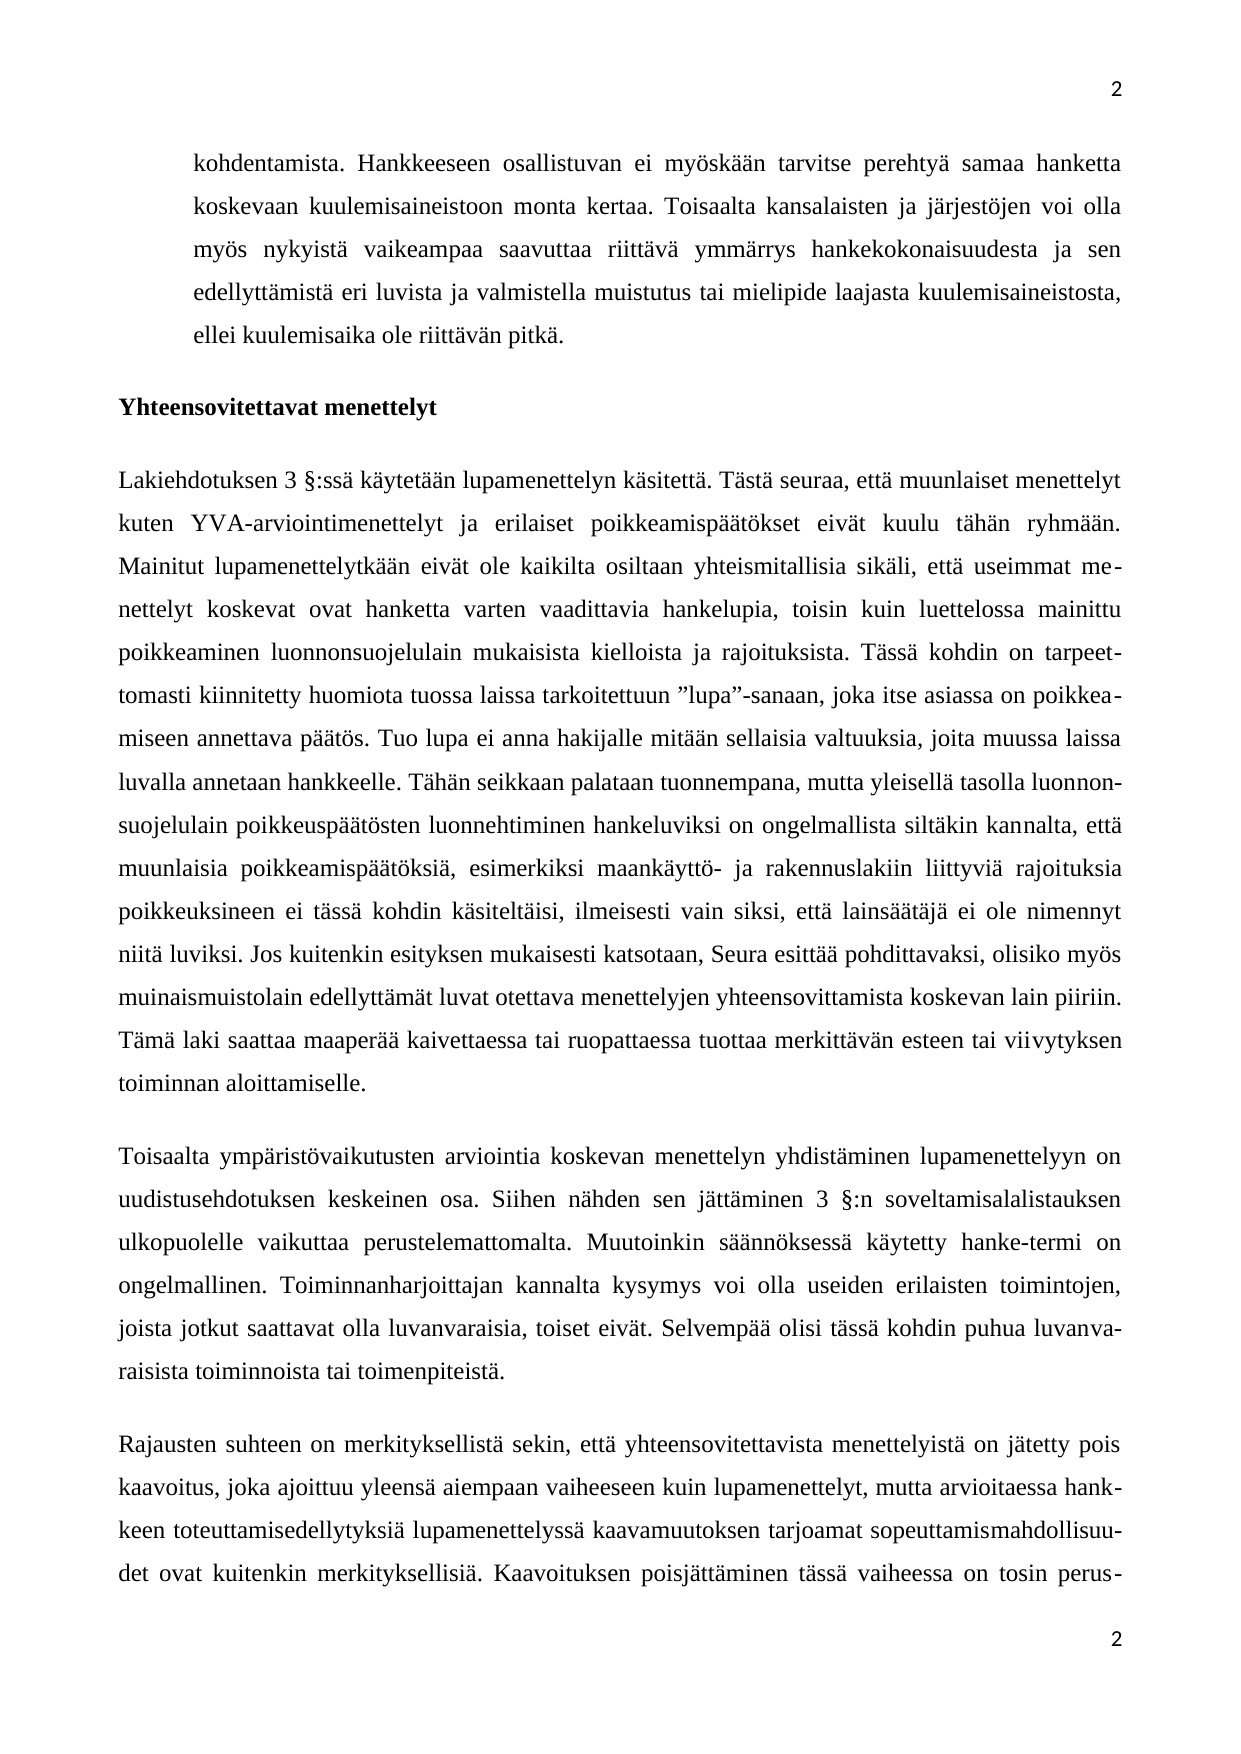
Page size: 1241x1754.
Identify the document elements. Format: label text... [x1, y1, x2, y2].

text Toisaalta ympäristövaikutusten arviointia koskevan menettelyn yhdistäminen lupamenettelyyn on uudistusehdotuksen keskeinen osa. Siihen nähden sen jättäminen 3 §:n soveltamisalalistauksen ulkopuolelle vaikuttaa perustelemattomalta. Muutoinkin säännöksessä käytetty hanke-termi on ongelmallinen. Toiminnanharjoittajan kannalta kysymys voi olla useiden erilaisten toimintojen, joista jotkut saattavat olla luvanvaraisia, toiset eivät. Selvempää olisi tässä kohdin puhua luvanvaraisista toiminnoista tai toimenpiteistä. [118, 1141, 1122, 1385]
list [156, 148, 1122, 349]
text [118, 1429, 1122, 1587]
text Lakiehdotuksen 3 §:ssä käytetään lupamenettelyn käsitettä. Tästä seuraa, että muunlaiset menettelyt kuten YVA-arviointimenettelyt ja erilaiset poikkeamispäätökset eivät kuulu tähän ryhmään. Mainitut lupamenettelytkään eivät ole kaikilta osiltaan yhteismitallisia sikäli, että useimmat menettelyt koskevat ovat hanketta varten vaadittavia hankelupia, toisin kuin luettelossa mainittu poikkeaminen luonnonsuojelulain mukaisista kielloista ja rajoituksista. Tässä kohdin on tarpeettomasti kiinnitetty huomiota tuossa laissa tarkoitettuun ”lupa”-sanaan, joka itse asiassa on poikkeamiseen annettava päätös. Tuo lupa ei anna hakijalle mitään sellaisia valtuuksia, joita muussa laissa luvalla annetaan hankkeelle. Tähän seikkaan palataan tuonnempana, mutta yleisellä tasolla luonnonsuojelulain poikkeuspäätösten luonnehtiminen hankeluviksi on ongelmallista siltäkin kannalta, että muunlaisia poikkeamispäätöksiä, esimerkiksi maankäyttö- ja rakennuslakiin liittyviä rajoituksia poikkeuksineen ei tässä kohdin käsiteltäisi, ilmeisesti vain siksi, että lainsäätäjä ei ole nimennyt niitä luviksi. Jos kuitenkin esityksen mukaisesti katsotaan, Seura esittää pohdittavaksi, olisiko myös muinaismuistolain edellyttämät luvat otettava menettelyjen yhteensovittamista koskevan lain piiriin. Tämä laki saattaa maaperää kaivettaessa tai ruopattaessa tuottaa merkittävän esteen tai viivytyksen toiminnan aloittamiselle. [118, 465, 1122, 1097]
text Yhteensovitettavat menettelyt [118, 392, 1122, 421]
